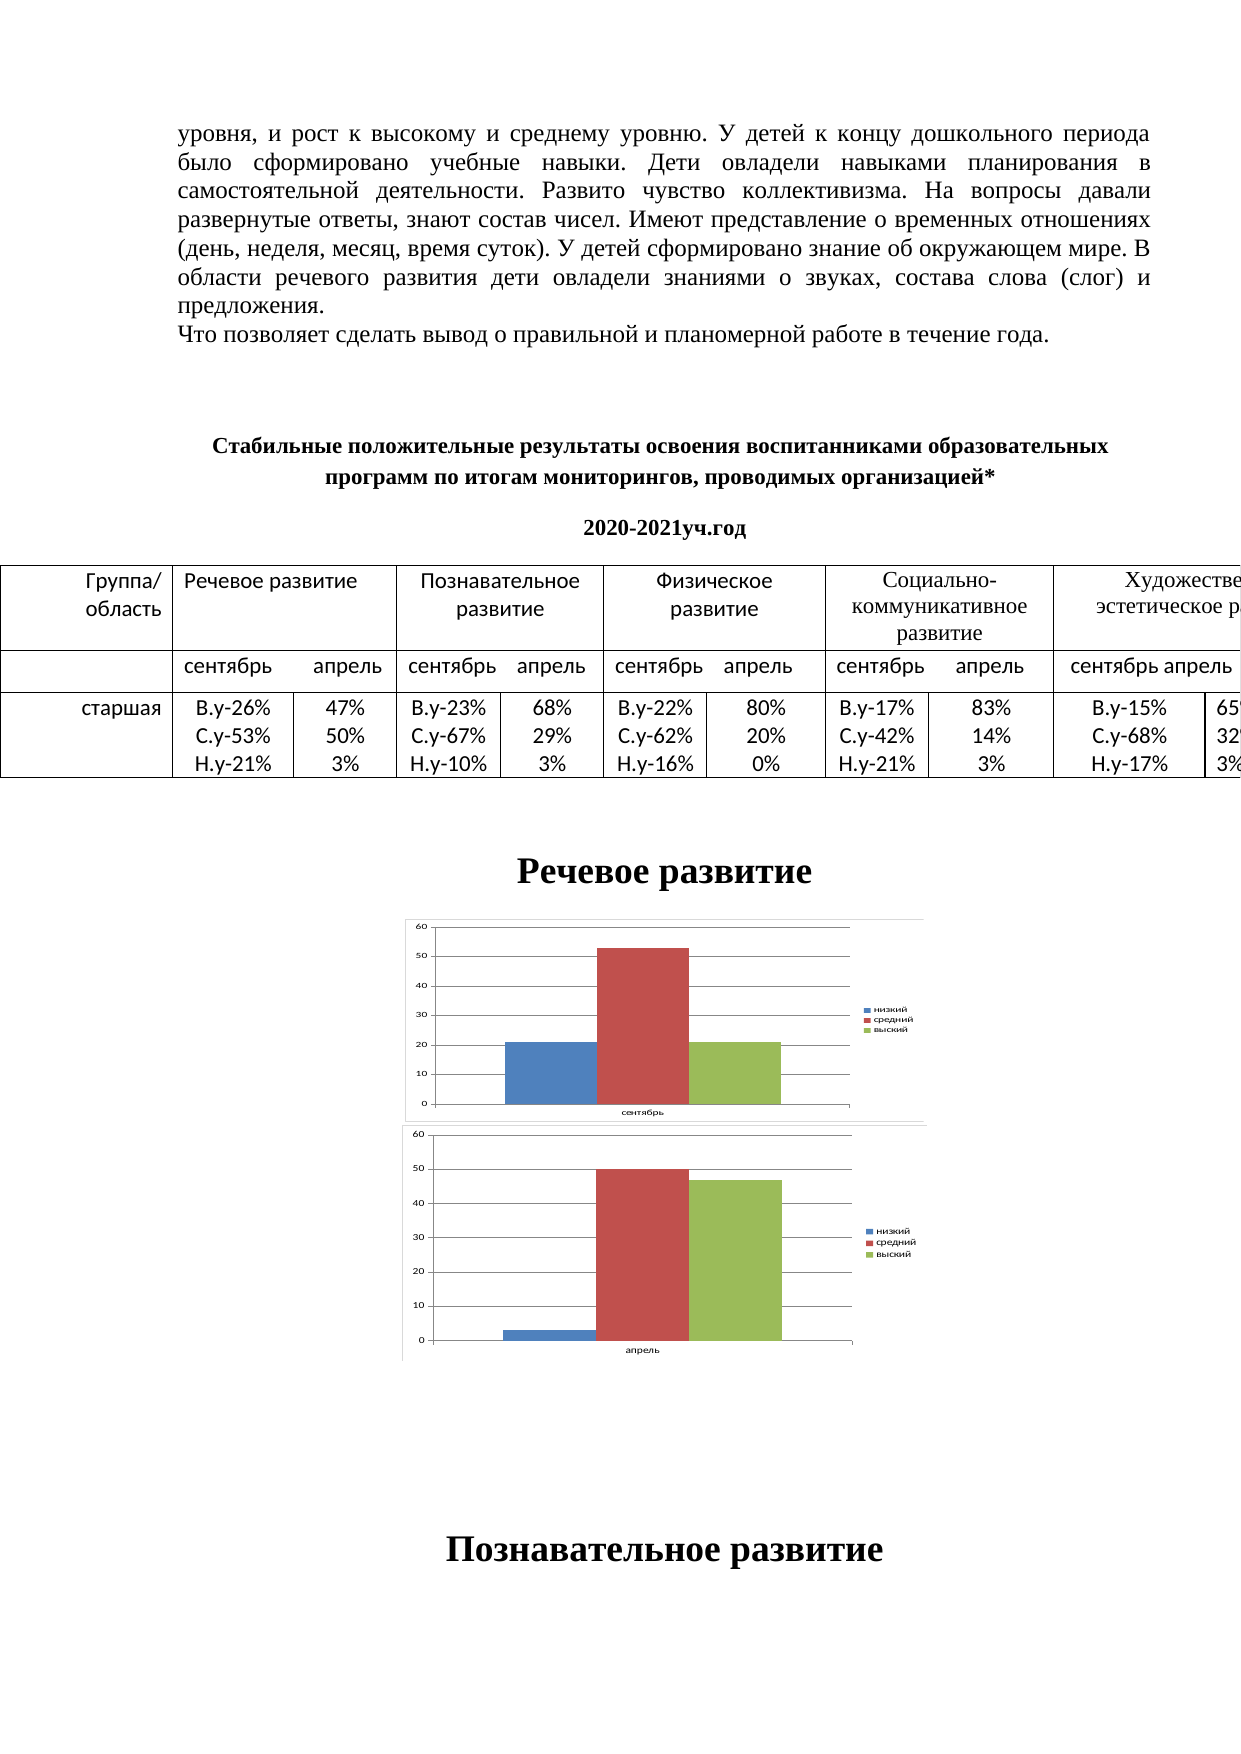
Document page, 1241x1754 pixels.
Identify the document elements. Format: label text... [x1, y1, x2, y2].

table_cell сентябрь апрель [1054, 651, 1240, 692]
table_cell 80% 20% 0% [707, 693, 825, 777]
table_cell старшая [1, 693, 172, 777]
table_cell сентябрь апрель [173, 651, 396, 692]
table_cell сентябрь апрель [826, 651, 1053, 692]
table_header Социально-коммуникативное развитие [826, 566, 1053, 650]
text 2020-2021уч.год [177, 514, 1152, 540]
table_cell сентябрь апрель [397, 651, 603, 692]
table_header Познавательное развитие [397, 566, 603, 650]
table_cell 47% 50% 3% [294, 693, 396, 777]
table_cell 68% 29% 3% [501, 693, 603, 777]
table_cell [1, 651, 172, 692]
table_cell В.у-17% С.у-42% Н.у-21% [826, 693, 928, 777]
text Речевое развитие [177, 849, 1152, 892]
table_header Художественно-эстетическое развитие [1054, 566, 1240, 650]
text Познавательное развитие [177, 1527, 1152, 1570]
table_cell 65% 32% 3% [1206, 693, 1240, 777]
table_cell В.у-15% С.у-68% Н.у-17% [1054, 693, 1204, 777]
table_header Группа/ область [1, 566, 172, 650]
table_header Речевое развитие [173, 566, 396, 650]
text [177, 118, 1152, 319]
table_header Физическое развитие [604, 566, 825, 650]
text Стабильные положительные результаты освоения воспитанниками образовательных программ по итогам мониторингов, проводимых организацией* [169, 433, 1152, 489]
text Что позволяет сделать вывод о правильной и планомерной работе в течение года. [177, 319, 1152, 348]
table_cell В.у-23% С.у-67% Н.у-10% [397, 693, 500, 777]
table_cell В.у-22% С.у-62% Н.у-16% [604, 693, 706, 777]
table_cell В.у-26% С.у-53% Н.у-21% [173, 693, 293, 777]
table_cell 83% 14% 3% [929, 693, 1053, 777]
table_cell сентябрь апрель [604, 651, 825, 692]
